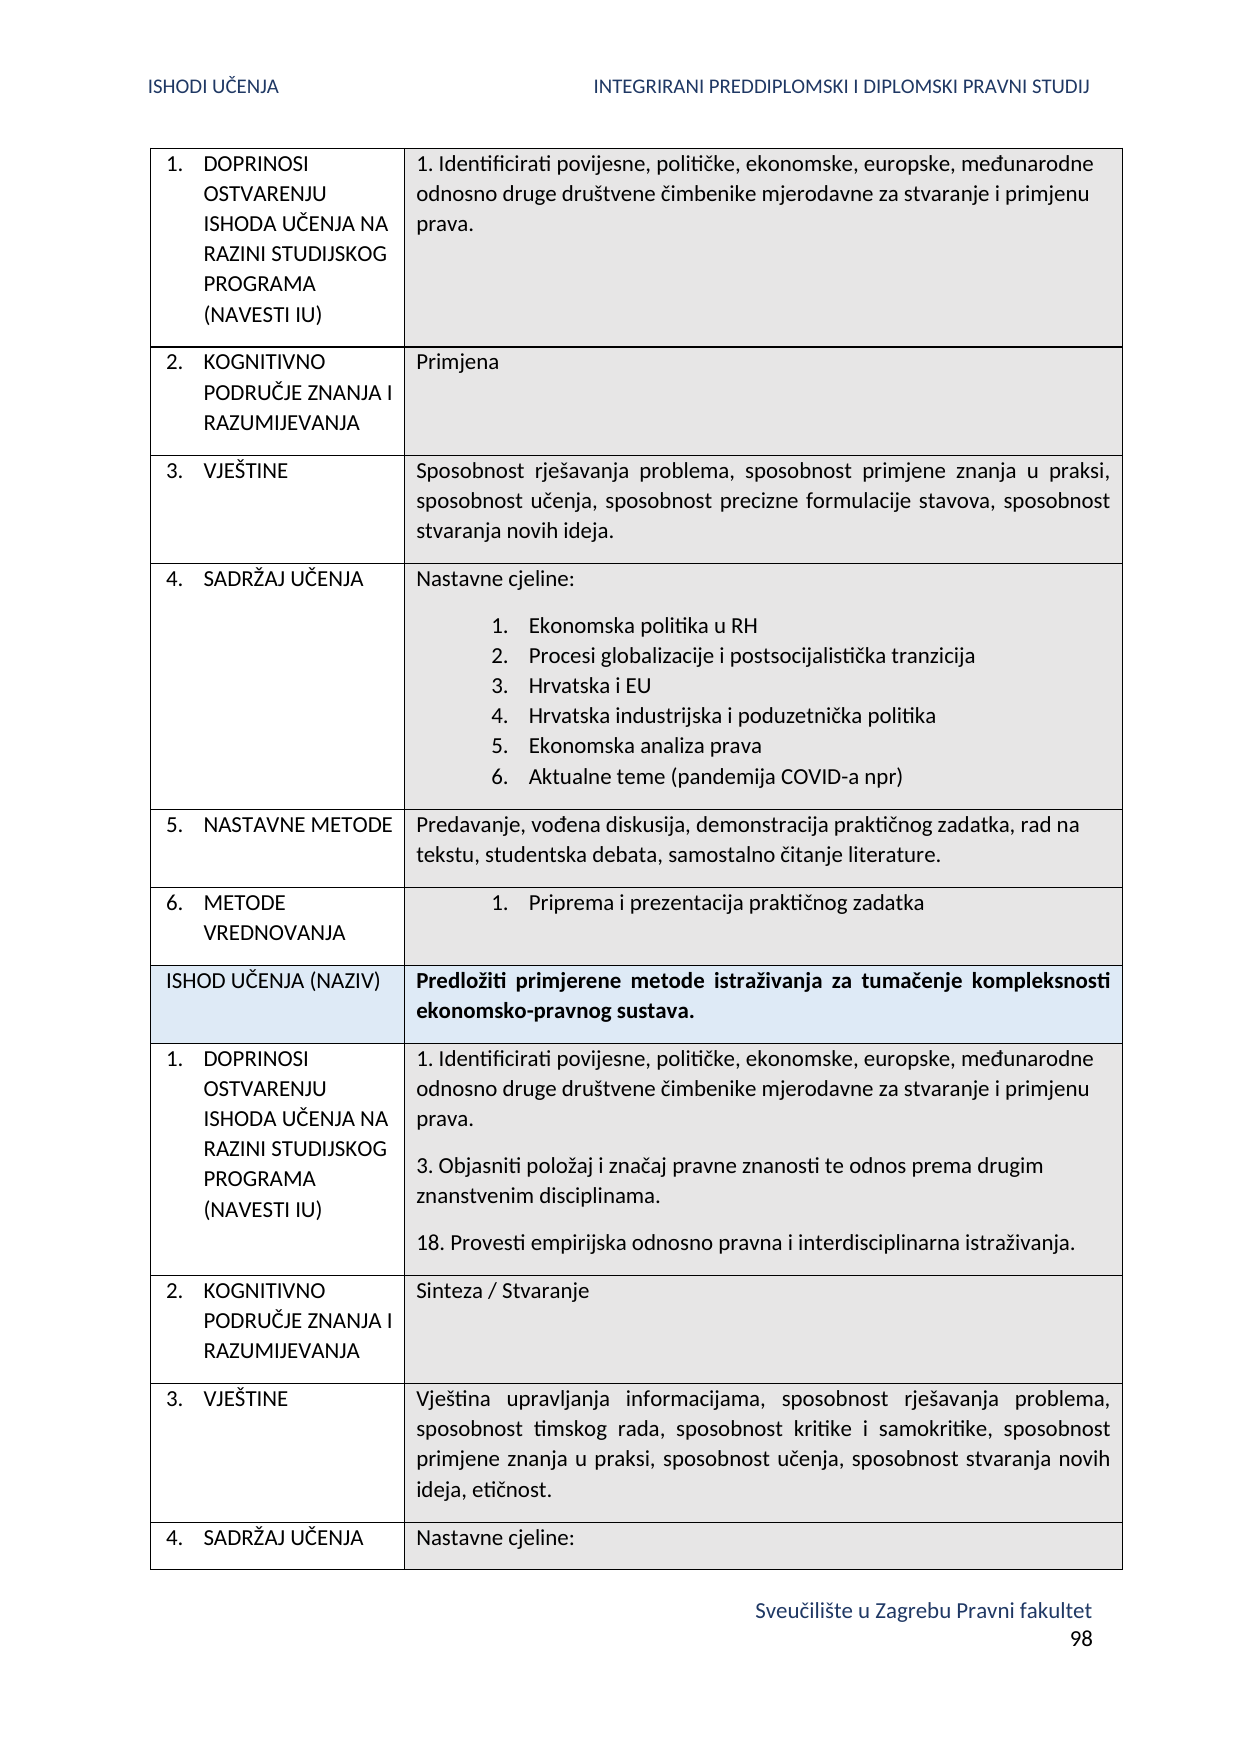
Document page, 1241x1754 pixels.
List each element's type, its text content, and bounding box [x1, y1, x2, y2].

table_cell Priprema i prezentacija praktičnog zadatka [405, 888, 1122, 965]
table_cell DOPRINOSI OSTVARENJU ISHODA UČENJA NA RAZINI STUDIJSKOG PROGRAMA (NAVESTI IU) [151, 1044, 404, 1275]
table_cell 1. Identificirati povijesne, političke, ekonomske, europske, međunarodne odnosno druge društvene čimbenike mjerodavne za stvaranje i primjenu prava. 3. Objasniti položaj i značaj pravne znanosti te odnos prema drugim znanstvenim disciplinama. 18. Provesti empirijska odnosno pravna i interdisciplinarna istraživanja. [405, 1044, 1122, 1275]
table_cell 1. Identificirati povijesne, političke, ekonomske, europske, međunarodne odnosno druge društvene čimbenike mjerodavne za stvaranje i primjenu prava. [405, 149, 1122, 346]
table_cell Predavanje, vođena diskusija, demonstracija praktičnog zadatka, rad na tekstu, studentska debata, samostalno čitanje literature. [405, 810, 1122, 887]
table_cell ISHOD UČENJA (NAZIV) [151, 966, 404, 1043]
table_cell SADRŽAJ UČENJA [151, 1523, 404, 1569]
table_cell Predložiti primjerene metode istraživanja za tumačenje kompleksnosti ekonomsko-pravnog sustava. [405, 966, 1122, 1043]
table_cell KOGNITIVNO PODRUČJE ZNANJA I RAZUMIJEVANJA [151, 1276, 404, 1383]
table_cell METODE VREDNOVANJA [151, 888, 404, 965]
table_cell Sposobnost rješavanja problema, sposobnost primjene znanja u praksi, sposobnost učenja, sposobnost precizne formulacije stavova, sposobnost stvaranja novih ideja. [405, 456, 1122, 563]
table_cell DOPRINOSI OSTVARENJU ISHODA UČENJA NA RAZINI STUDIJSKOG PROGRAMA (NAVESTI IU) [151, 149, 404, 346]
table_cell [405, 1523, 1122, 1569]
table_cell Vještina upravljanja informacijama, sposobnost rješavanja problema, sposobnost timskog rada, sposobnost kritike i samokritike, sposobnost primjene znanja u praksi, sposobnost učenja, sposobnost stvaranja novih ideja, etičnost. [405, 1384, 1122, 1522]
table_cell KOGNITIVNO PODRUČJE ZNANJA I RAZUMIJEVANJA [151, 348, 404, 455]
table_cell NASTAVNE METODE [151, 810, 404, 887]
table_cell Sinteza / Stvaranje [405, 1276, 1122, 1383]
table_cell VJEŠTINE [151, 456, 404, 563]
table_cell Primjena [405, 348, 1122, 455]
table_cell SADRŽAJ UČENJA [151, 564, 404, 809]
table_cell VJEŠTINE [151, 1384, 404, 1522]
